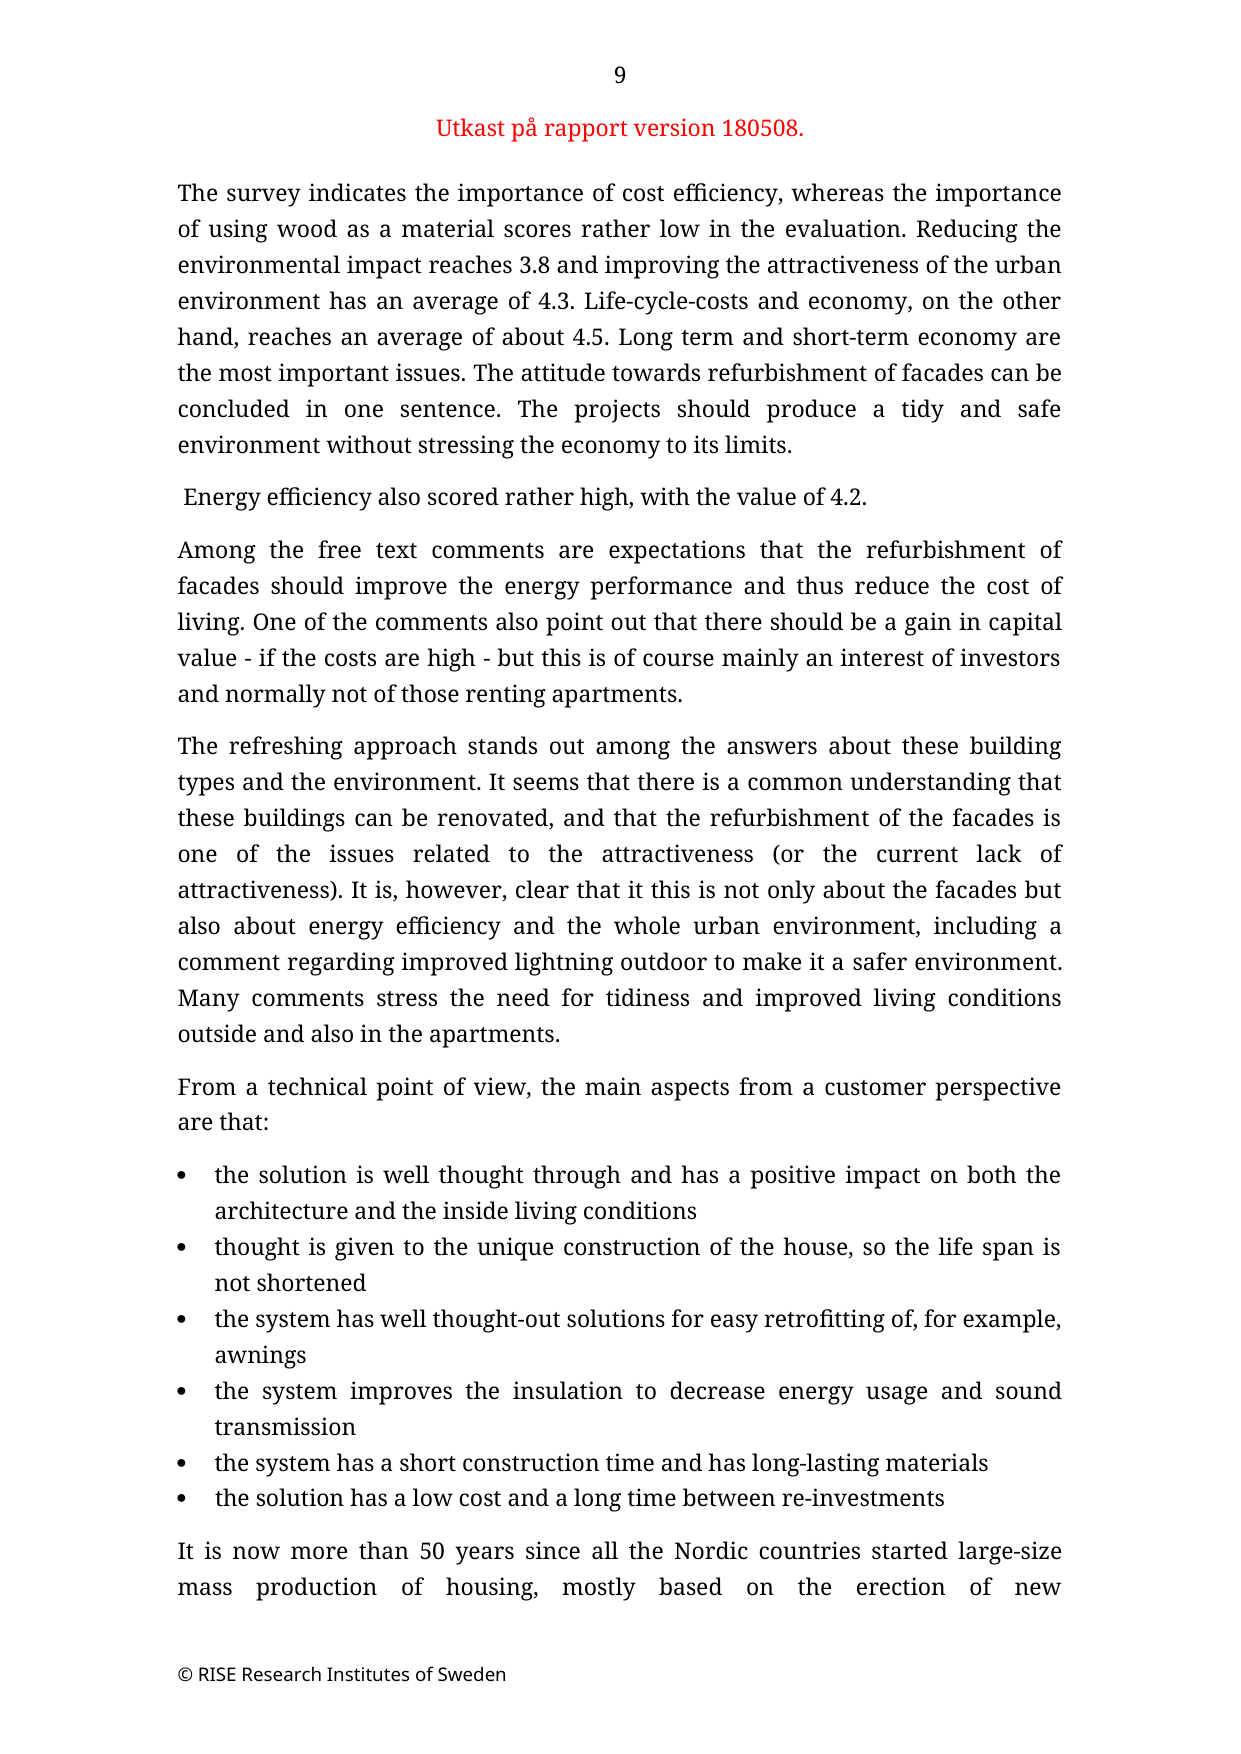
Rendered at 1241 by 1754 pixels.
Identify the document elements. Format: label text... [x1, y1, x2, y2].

list the solution is well thought through and has a positive impact on both the architecture and the inside living conditions [177, 1159, 1063, 1226]
text Energy efficiency also scored rather high, with the value of 4.2. [177, 481, 1063, 513]
list the system has a short construction time and has long-lasting materials [177, 1446, 1063, 1478]
text The survey indicates the importance of cost efficiency, whereas the importance of using wood as a material scores rather low in the evaluation. Reducing the environmental impact reaches 3.8 and improving the attractiveness of the urban environment has an average of 4.3. Life-cycle-costs and economy, on the other hand, reaches an average of about 4.5. Long term and short-term economy are the most important issues. The attitude towards refurbishment of facades can be concluded in one sentence. The projects should produce a tidy and safe environment without stressing the economy to its limits. [177, 177, 1063, 460]
list the system improves the insulation to decrease energy usage and sound transmission [177, 1374, 1063, 1442]
list thought is given to the unique construction of the house, so the life span is not shortened [177, 1231, 1063, 1298]
text The refreshing approach stands out among the answers about these building types and the environment. It seems that there is a common understanding that these buildings can be renovated, and that the refurbishment of the facades is one of the issues related to the attractiveness (or the current lack of attractiveness). It is, however, clear that it this is not only about the facades but also about energy efficiency and the whole urban environment, including a comment regarding improved lightning outdoor to make it a safer environment. Many comments stress the need for tidiness and improved living conditions outside and also in the apartments. [177, 730, 1063, 1049]
text Among the free text comments are expectations that the refurbishment of facades should improve the energy performance and thus reduce the cost of living. One of the comments also point out that there should be a gain in capital value - if the costs are high - but this is of course mainly an interest of investors and normally not of those renting apartments. [177, 534, 1063, 709]
list the solution has a low cost and a long time between re-investments [177, 1482, 1063, 1514]
text From a technical point of view, the main aspects from a customer perspective are that: [177, 1070, 1063, 1138]
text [177, 1535, 1063, 1602]
list the system has well thought-out solutions for easy retrofitting of, for example, awnings [177, 1303, 1063, 1370]
